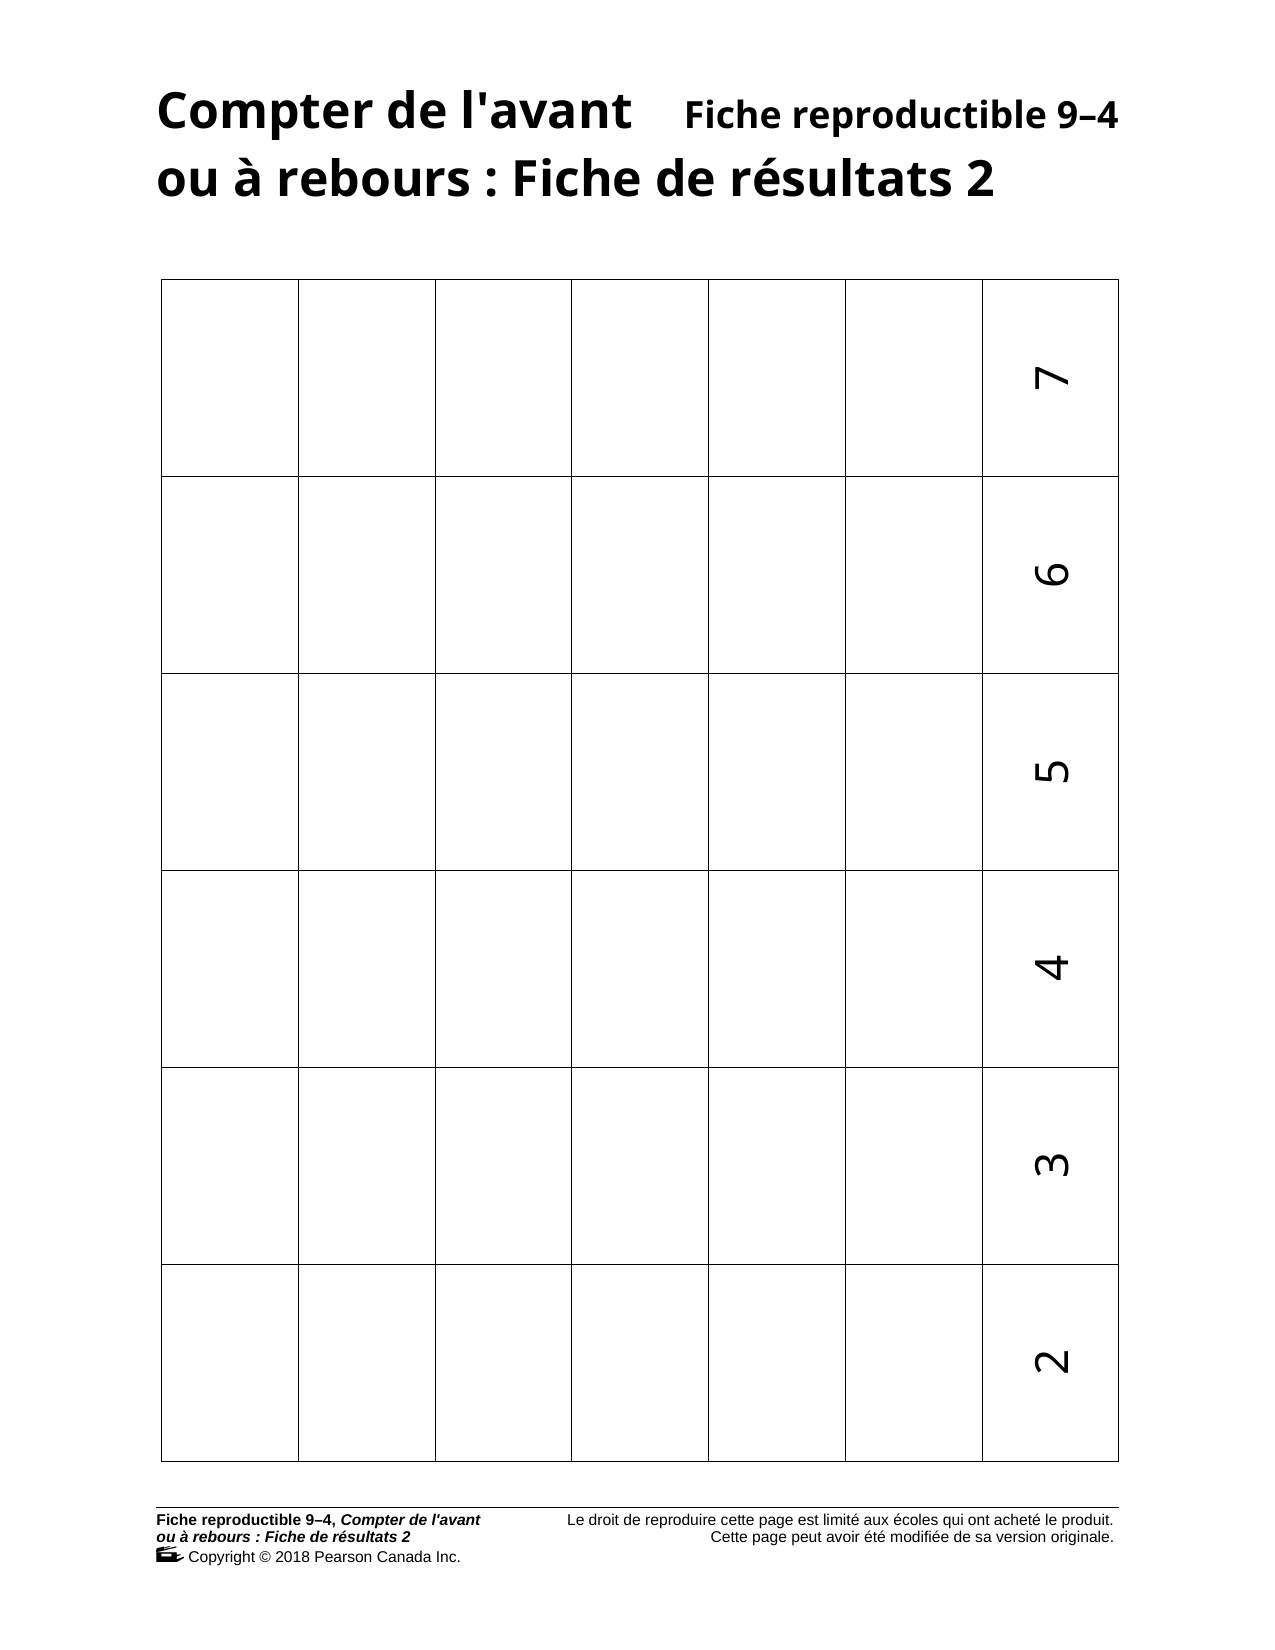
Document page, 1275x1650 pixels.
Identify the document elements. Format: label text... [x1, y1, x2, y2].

table_header [709, 280, 845, 476]
table_cell [436, 1265, 571, 1461]
table_header [436, 280, 571, 476]
table_header [572, 280, 708, 476]
table_cell [572, 477, 708, 673]
table_cell [572, 871, 708, 1067]
table_header [162, 280, 298, 476]
table_cell [162, 477, 298, 673]
table_cell [162, 1265, 298, 1461]
table_cell [709, 871, 845, 1067]
table_cell [709, 477, 845, 673]
table_header [299, 280, 435, 476]
table_cell [846, 477, 982, 673]
table_cell [162, 871, 298, 1067]
table_header [846, 280, 982, 476]
table_cell [436, 871, 571, 1067]
table_cell [299, 1068, 435, 1264]
text Compter de l'avant Fiche reproductible 9–4 [156, 75, 1119, 143]
table_cell [436, 477, 571, 673]
table_cell [162, 1068, 298, 1264]
table_cell 6 [983, 477, 1118, 673]
table_cell [436, 674, 571, 870]
table_header 7 [983, 280, 1118, 476]
table_cell [846, 871, 982, 1067]
table_cell [846, 1068, 982, 1264]
table_cell [709, 1068, 845, 1264]
picture [156, 1546, 184, 1562]
table_cell [572, 674, 708, 870]
table_cell [299, 1265, 435, 1461]
table_cell [709, 674, 845, 870]
table_cell [299, 871, 435, 1067]
table_cell [436, 1068, 571, 1264]
table_cell [846, 1265, 982, 1461]
text ou à rebours : Fiche de résultats 2 [156, 143, 1119, 211]
table_cell 3 [983, 1068, 1118, 1264]
table_cell [572, 1068, 708, 1264]
table_cell [162, 674, 298, 870]
table_cell [846, 674, 982, 870]
table_cell 4 [983, 871, 1118, 1067]
table_cell [299, 674, 435, 870]
table_cell 5 [983, 674, 1118, 870]
table_cell [299, 477, 435, 673]
table_cell [709, 1265, 845, 1461]
table_cell [572, 1265, 708, 1461]
table_cell 2 [983, 1265, 1118, 1461]
